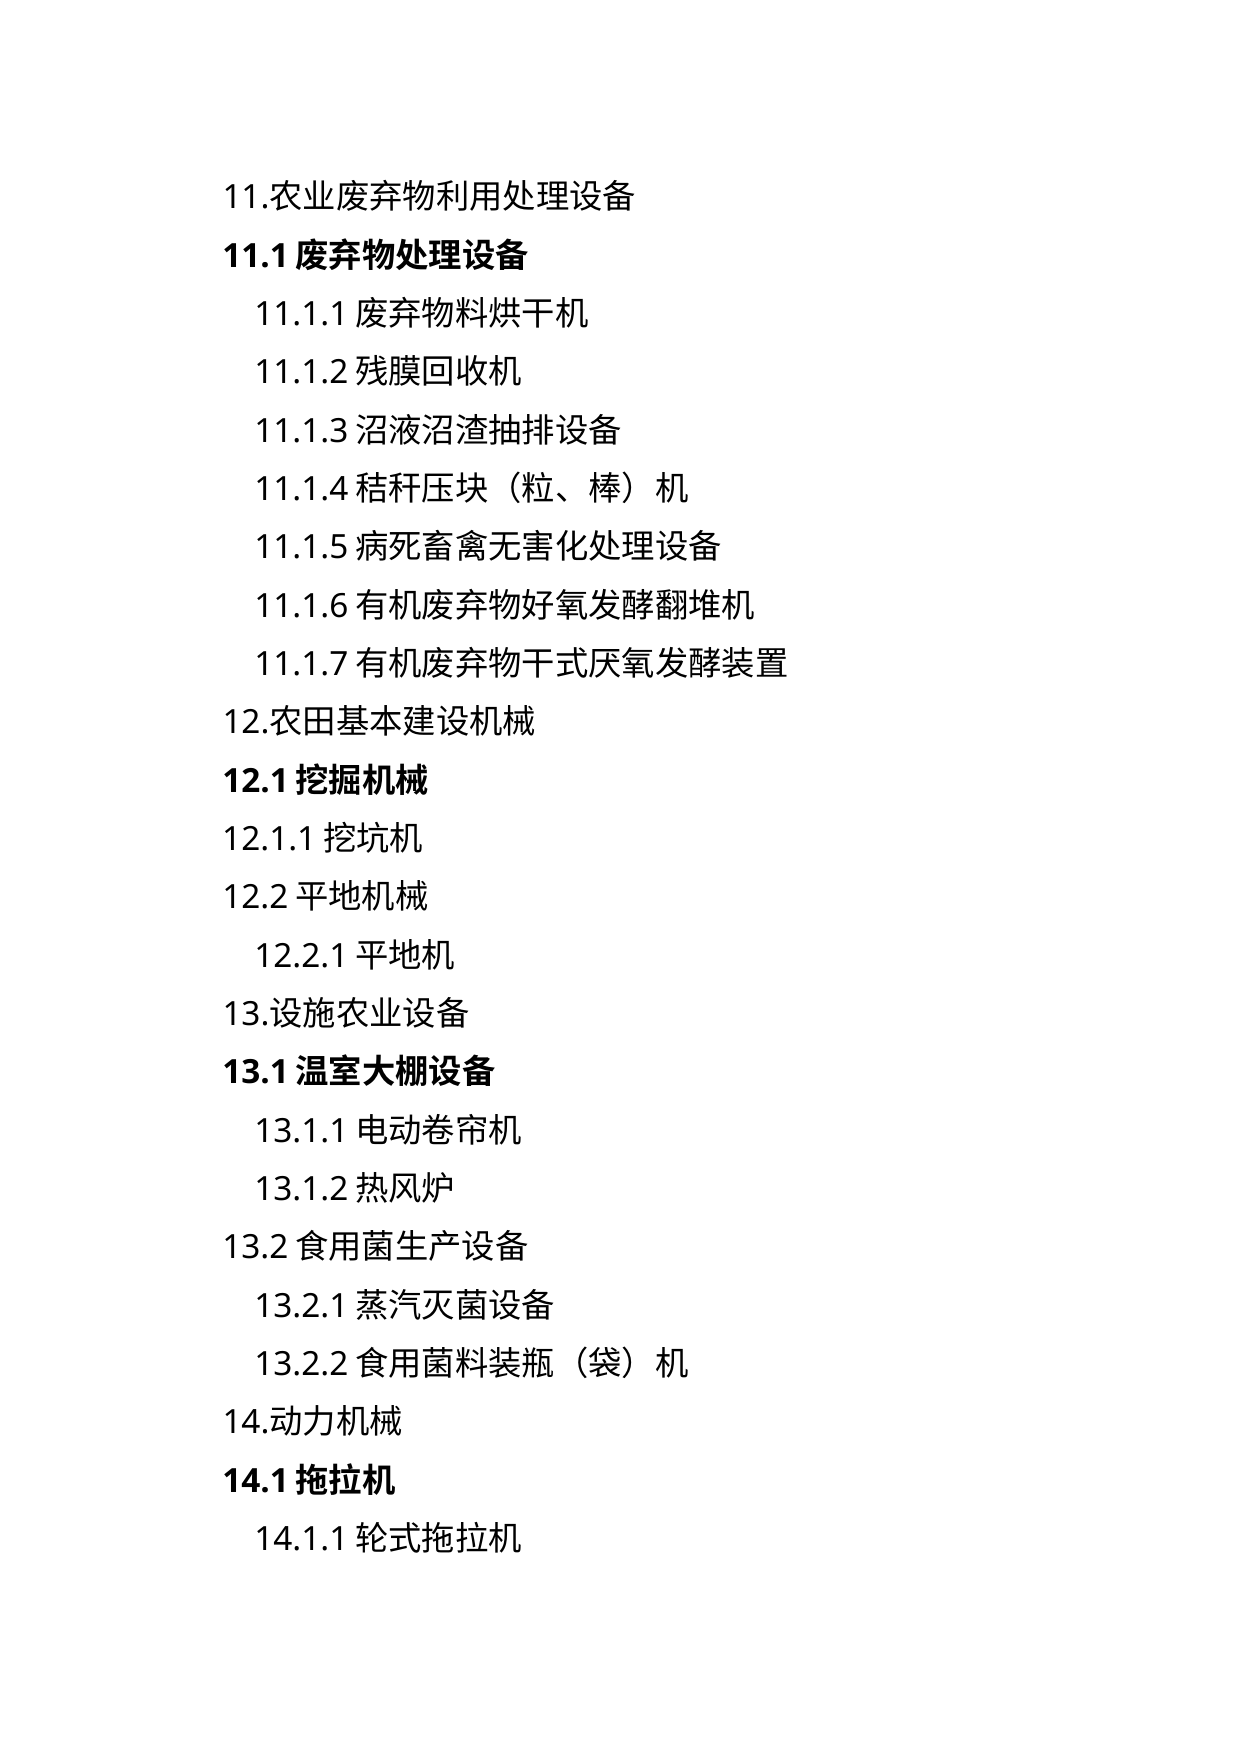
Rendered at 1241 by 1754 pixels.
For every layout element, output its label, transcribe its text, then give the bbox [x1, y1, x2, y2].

text 12.农田基本建设机械 [187, 687, 1053, 745]
text 11.农业废弃物利用处理设备 [187, 162, 1053, 220]
text 11.1.3沼液沼渣抽排设备 [187, 395, 1053, 454]
text 13.1.1电动卷帘机 [187, 1095, 1053, 1154]
text 13.1温室大棚设备 [187, 1037, 1053, 1095]
text 12.2平地机械 [187, 862, 1053, 920]
text 11.1.1废弃物料烘干机 [187, 279, 1053, 337]
text 13.2.2食用菌料装瓶（袋）机 [187, 1329, 1053, 1387]
text 12.2.1平地机 [187, 920, 1053, 979]
text 11.1.2残膜回收机 [187, 337, 1053, 395]
text 12.1挖掘机械 [187, 745, 1053, 804]
text 11.1.6有机废弃物好氧发酵翻堆机 [187, 570, 1053, 629]
text 14.动力机械 [187, 1387, 1053, 1445]
text 14.1.1轮式拖拉机 [187, 1504, 1053, 1562]
text 11.1.4秸秆压块（粒、棒）机 [187, 454, 1053, 512]
text 13.1.2热风炉 [187, 1154, 1053, 1212]
text 13.2食用菌生产设备 [187, 1212, 1053, 1270]
text 11.1废弃物处理设备 [187, 220, 1053, 279]
text 11.1.7有机废弃物干式厌氧发酵装置 [187, 629, 1053, 687]
text 14.1拖拉机 [187, 1445, 1053, 1504]
text 13.2.1蒸汽灭菌设备 [187, 1270, 1053, 1329]
text 12.1.1挖坑机 [187, 804, 1053, 862]
text 13.设施农业设备 [187, 979, 1053, 1037]
text 11.1.5病死畜禽无害化处理设备 [187, 512, 1053, 570]
